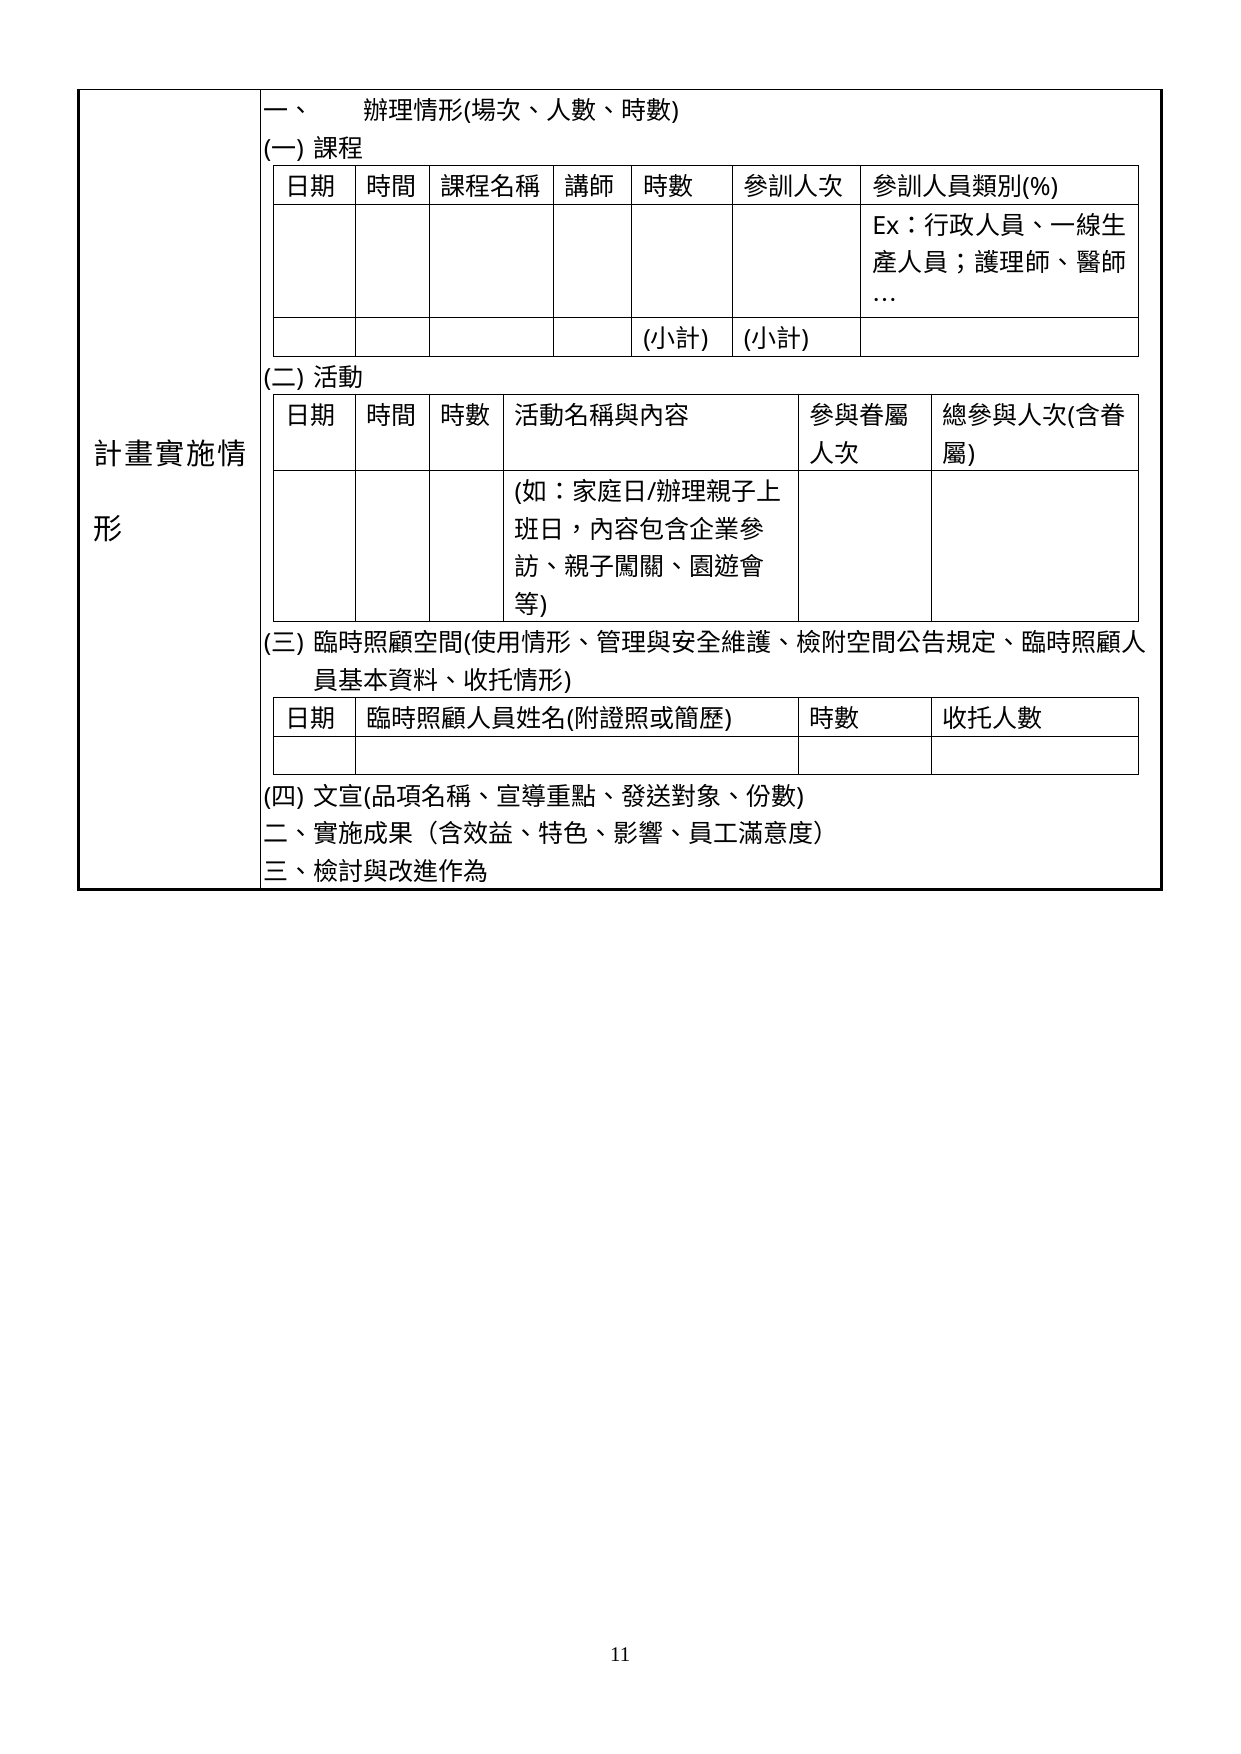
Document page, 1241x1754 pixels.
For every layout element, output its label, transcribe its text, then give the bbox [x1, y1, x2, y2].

table_cell 計畫實施情形 [80, 90, 260, 888]
table_cell 辦理情形(場次、人數、時數) 課程 活動 臨時照顧空間(使用情形、管理與安全維護、檢附空間公告規定、臨時照顧人員基本資料、收托情形) 文宣(品項名稱、宣導重點、發送對象、份數) 二、實施成果（含效益、特色、影響、員工滿意度） 三、檢討與改進作為 [261, 90, 1160, 888]
